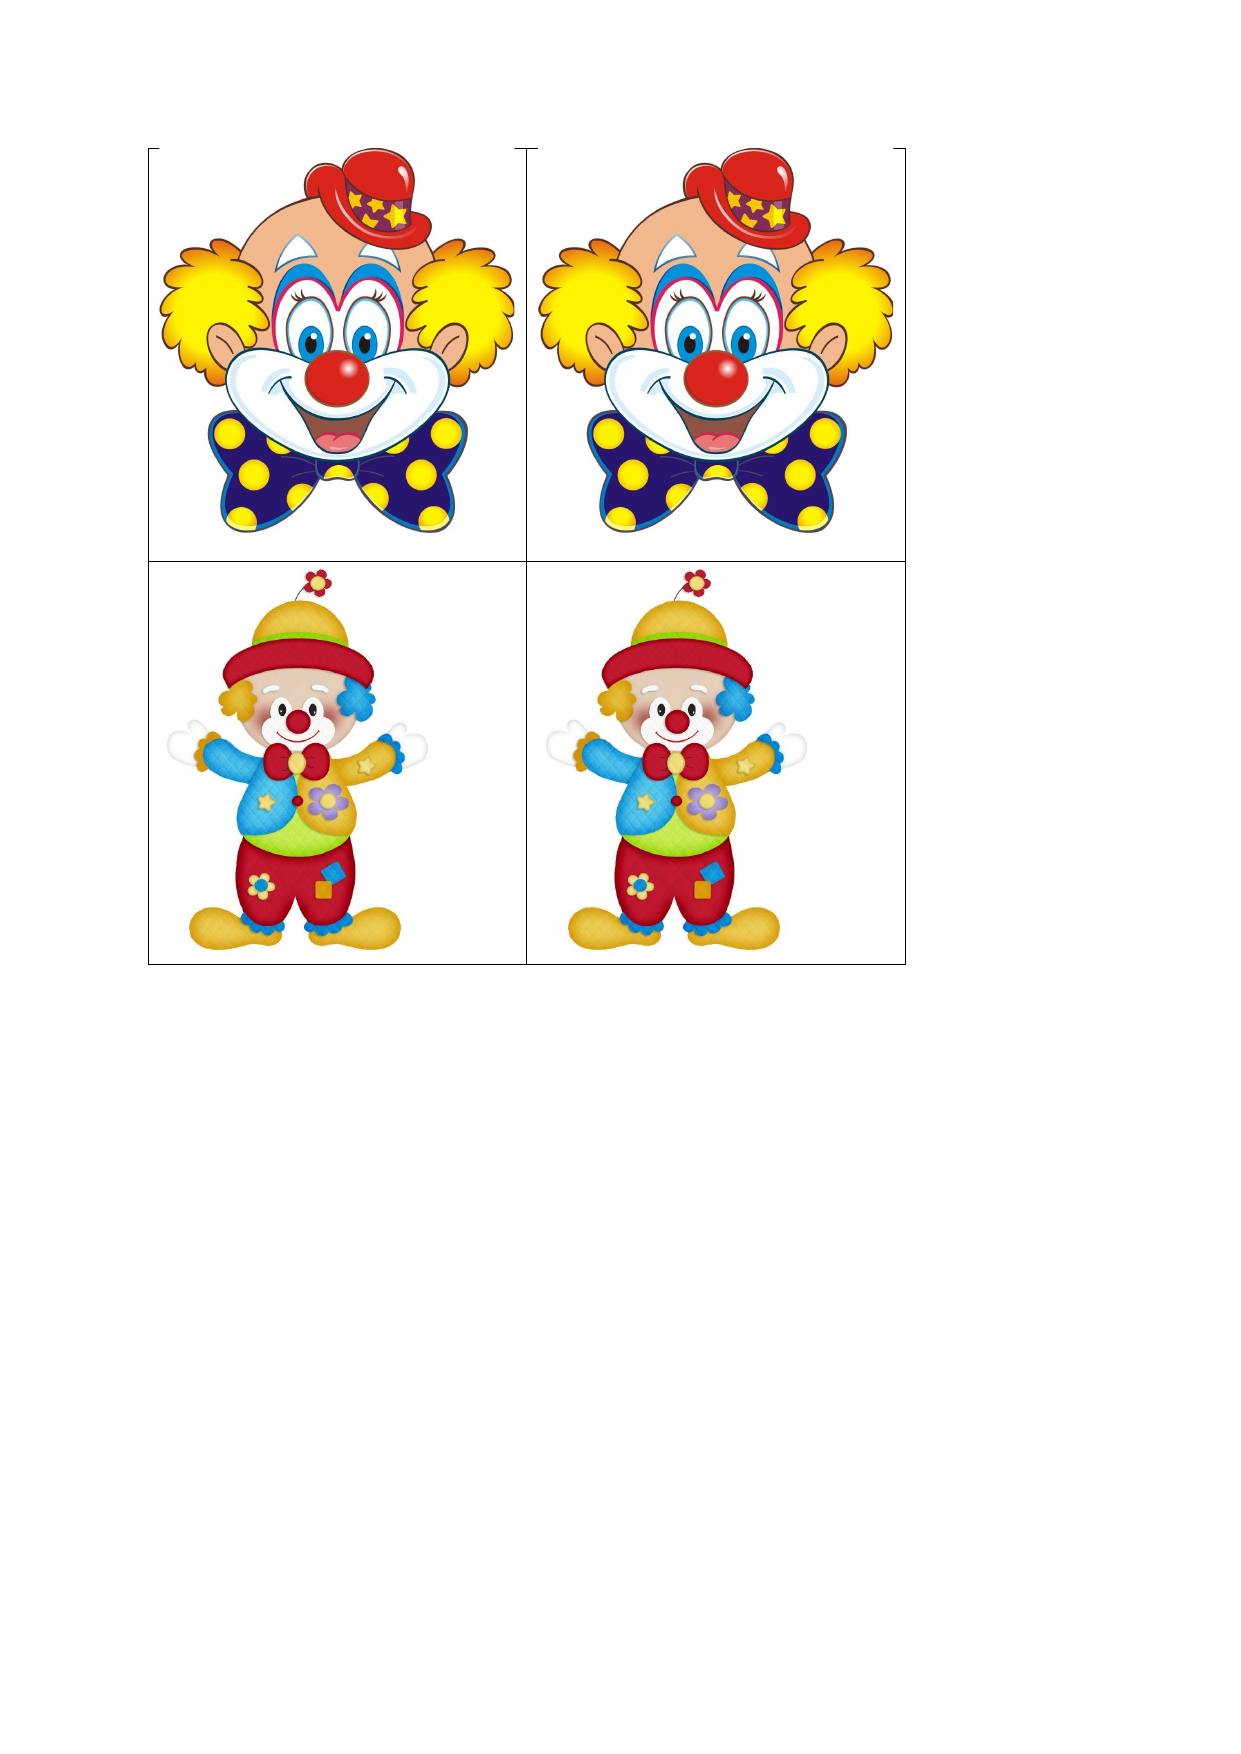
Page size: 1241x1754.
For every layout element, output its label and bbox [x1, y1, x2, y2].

table_cell [436, 562, 526, 964]
table_cell [527, 149, 905, 561]
picture [538, 562, 815, 964]
table_cell [527, 562, 538, 964]
picture [159, 148, 515, 533]
table_cell [149, 562, 159, 964]
picture [159, 562, 436, 964]
table_cell [815, 562, 905, 964]
picture [538, 148, 894, 533]
table_cell [149, 149, 526, 561]
